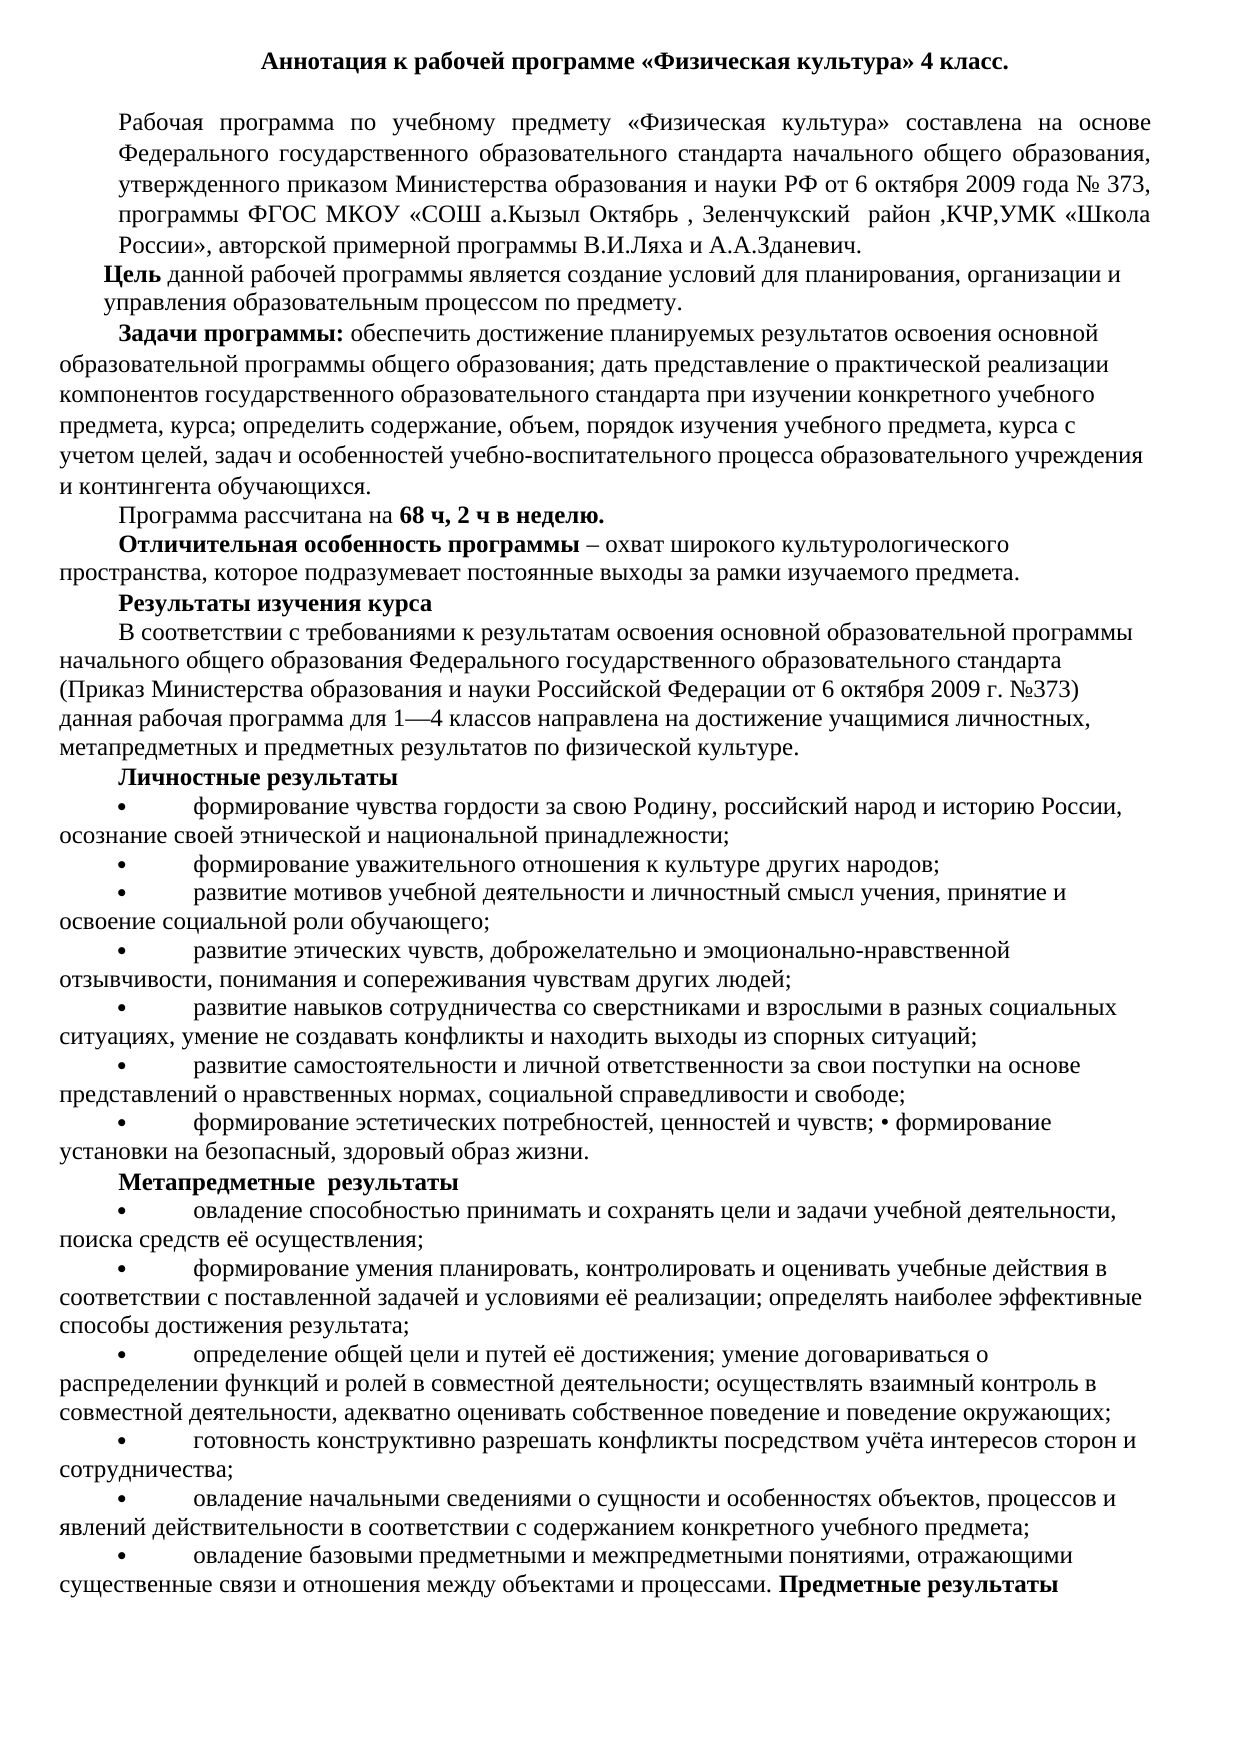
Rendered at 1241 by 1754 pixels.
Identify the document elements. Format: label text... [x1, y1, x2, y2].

text Цель данной рабочей программы является создание условий для планирования, организации и управления образовательным процессом по предмету. [103, 259, 1122, 316]
list определение общей цели и путей её достижения; умение договариваться о распределении функций и ролей в совместной деятельности; осуществлять взаимный контроль в совместной деятельности, адекватно оценивать собственное поведение и поведение окружающих; [59, 1339, 1152, 1426]
text Метапредметные результаты [59, 1165, 1152, 1196]
list развитие навыков сотрудничества со сверстниками и взрослыми в разных социальных ситуациях, умение не создавать конфликты и находить выходы из спорных ситуаций; [59, 992, 1152, 1050]
text Аннотация к рабочей программе «Физическая культура» 4 класс. [118, 44, 1152, 106]
list развитие мотивов учебной деятельности и личностный смысл учения, принятие и освоение социальной роли обучающего; [59, 877, 1152, 935]
list развитие этических чувств, доброжелательно и эмоционально-нравственной отзывчивости, понимания и сопереживания чувствам других людей; [59, 935, 1152, 992]
list готовность конструктивно разрешать конфликты посредством учёта интересов сторон и сотрудничества; [59, 1426, 1152, 1483]
text Программа рассчитана на 68 ч, 2 ч в неделю. [59, 500, 1152, 529]
text В соответствии с требованиями к результатам освоения основной образовательной программы начального общего образования Федерального государственного образовательного стандарта (Приказ Министерства образования и науки Российской Федерации от 6 октября 2009 г. №373) данная рабочая программа для 1—4 классов направлена на достижение учащимися личностных, метапредметных и предметных результатов по физической культуре. [59, 617, 1152, 761]
text Рабочая программа по учебному предмету «Физическая культура» составлена на основе Федерального государственного образовательного стандарта начального общего образования, утвержденного приказом Министерства образования и науки РФ от 6 октября 2009 года № 373, программы ФГОС МКОУ «СОШ а.Кызыл Октябрь , Зеленчукский район ,КЧР,УМК «Школа России», авторской примерной программы В.И.Ляха и А.А.Зданевич. [118, 106, 1152, 259]
list овладение способностью принимать и сохранять цели и задачи учебной деятельности, поиска средств её осуществления; [59, 1196, 1152, 1253]
list развитие самостоятельности и личной ответственности за свои поступки на основе представлений о нравственных нормах, социальной справедливости и свободе; [59, 1050, 1152, 1107]
list овладение начальными сведениями о сущности и особенностях объектов, процессов и явлений действительности в соответствии с содержанием конкретного учебного предмета; [59, 1483, 1152, 1541]
list формирование уважительного отношения к культуре других народов; [59, 849, 1152, 877]
text Результаты изучения курса [59, 586, 1152, 617]
text Личностные результаты [59, 761, 1152, 791]
list овладение базовыми предметными и межпредметными понятиями, отражающими существенные связи и отношения между объектами и процессами. Предметные результаты [59, 1541, 1152, 1598]
list формирование эстетических потребностей, ценностей и чувств; • формирование установки на безопасный, здоровый образ жизни. [59, 1107, 1152, 1165]
list формирование умения планировать, контролировать и оценивать учебные действия в соответствии с поставленной задачей и условиями её реализации; определять наиболее эффективные способы достижения результата; [59, 1253, 1152, 1339]
text Задачи программы: обеспечить достижение планируемых результатов освоения основной образовательной программы общего образования; дать представление о практической реализации компонентов государственного образовательного стандарта при изучении конкретного учебного предмета, курса; определить содержание, объем, порядок изучения учебного предмета, курса с учетом целей, задач и особенностей учебно-воспитательного процесса образовательного учреждения и контингента обучающихся. [59, 316, 1152, 500]
text Отличительная особенность программы – охват широкого культурологического пространства, которое подразумевает постоянные выходы за рамки изучаемого предмета. [59, 529, 1152, 586]
list формирование чувства гордости за свою Родину, российский народ и историю России, осознание своей этнической и национальной принадлежности; [59, 791, 1152, 849]
